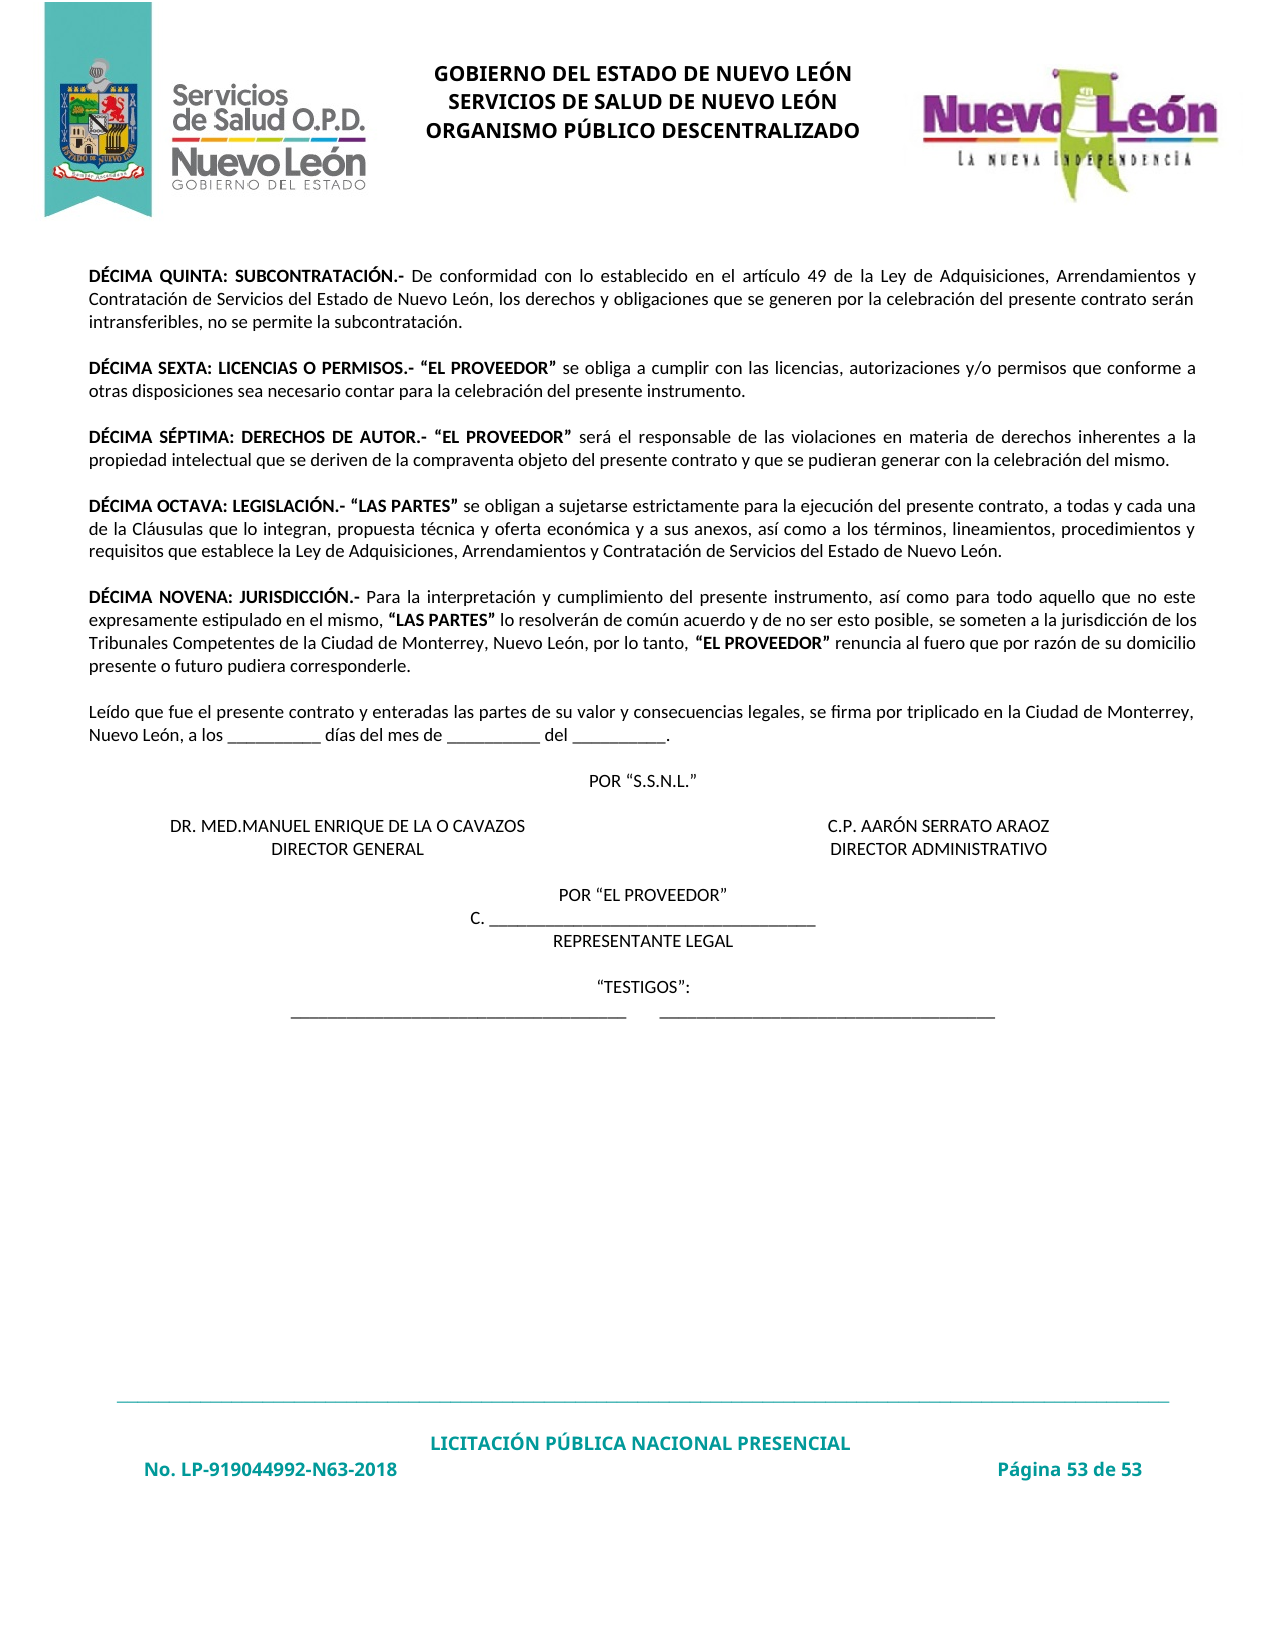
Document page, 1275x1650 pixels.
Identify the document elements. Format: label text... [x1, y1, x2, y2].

text POR “S.S.N.L.” [89, 769, 1198, 792]
text DÉCIMA QUINTA: SUBCONTRATACIÓN.- De conformidad con lo establecido en el artículo 49 de la Ley de Adquisiciones, Arrendamientos y Contratación de Servicios del Estado de Nuevo León, los derechos y obligaciones que se generen por la celebración del presente contrato serán intransferibles, no se permite la subcontratación. [89, 265, 1197, 333]
text C. ___________________________________ [89, 906, 1198, 929]
text POR “EL PROVEEDOR” [89, 883, 1198, 906]
picture [15, 2, 1249, 229]
text DIRECTOR GENERAL [89, 838, 606, 861]
text “TESTIGOS”: [89, 975, 1198, 998]
text REPRESENTANTE LEGAL [89, 929, 1198, 952]
text Leído que fue el presente contrato y enteradas las partes de su valor y consecuencias legales, se firma por triplicado en la Ciudad de Monterrey, Nuevo León, a los __________ días del mes de __________ del __________. [89, 700, 1197, 746]
text DR. MED.MANUEL ENRIQUE DE LA O CAVAZOS [89, 815, 606, 838]
text DÉCIMA NOVENA: JURISDICCIÓN.- Para la interpretación y cumplimiento del presente instrumento, así como para todo aquello que no este expresamente estipulado en el mismo, “LAS PARTES” lo resolverán de común acuerdo y de no ser esto posible, se someten a la jurisdicción de los Tribunales Competentes de la Ciudad de Monterrey, Nuevo León, por lo tanto, “EL PROVEEDOR” renuncia al fuero que por razón de su domicilio presente o futuro pudiera corresponderle. [89, 586, 1197, 677]
text C.P. AARÓN SERRATO ARAOZ [680, 815, 1198, 838]
text DÉCIMA SÉPTIMA: DERECHOS DE AUTOR.- “EL PROVEEDOR” será el responsable de las violaciones en materia de derechos inherentes a la propiedad intelectual que se deriven de la compraventa objeto del presente contrato y que se pudieran generar con la celebración del mismo. [89, 425, 1197, 471]
text DIRECTOR ADMINISTRATIVO [680, 838, 1198, 861]
text DÉCIMA SEXTA: LICENCIAS O PERMISOS.- “EL PROVEEDOR” se obliga a cumplir con las licencias, autorizaciones y/o permisos que conforme a otras disposiciones sea necesario contar para la celebración del presente instrumento. [89, 356, 1197, 402]
text DÉCIMA OCTAVA: LEGISLACIÓN.- “LAS PARTES” se obligan a sujetarse estrictamente para la ejecución del presente contrato, a todas y cada una de la Cláusulas que lo integran, propuesta técnica y oferta económica y a sus anexos, así como a los términos, lineamientos, procedimientos y requisitos que establece la Ley de Adquisiciones, Arrendamientos y Contratación de Servicios del Estado de Nuevo León. [89, 494, 1197, 563]
text ____________________________________ ____________________________________ [89, 998, 1198, 1021]
